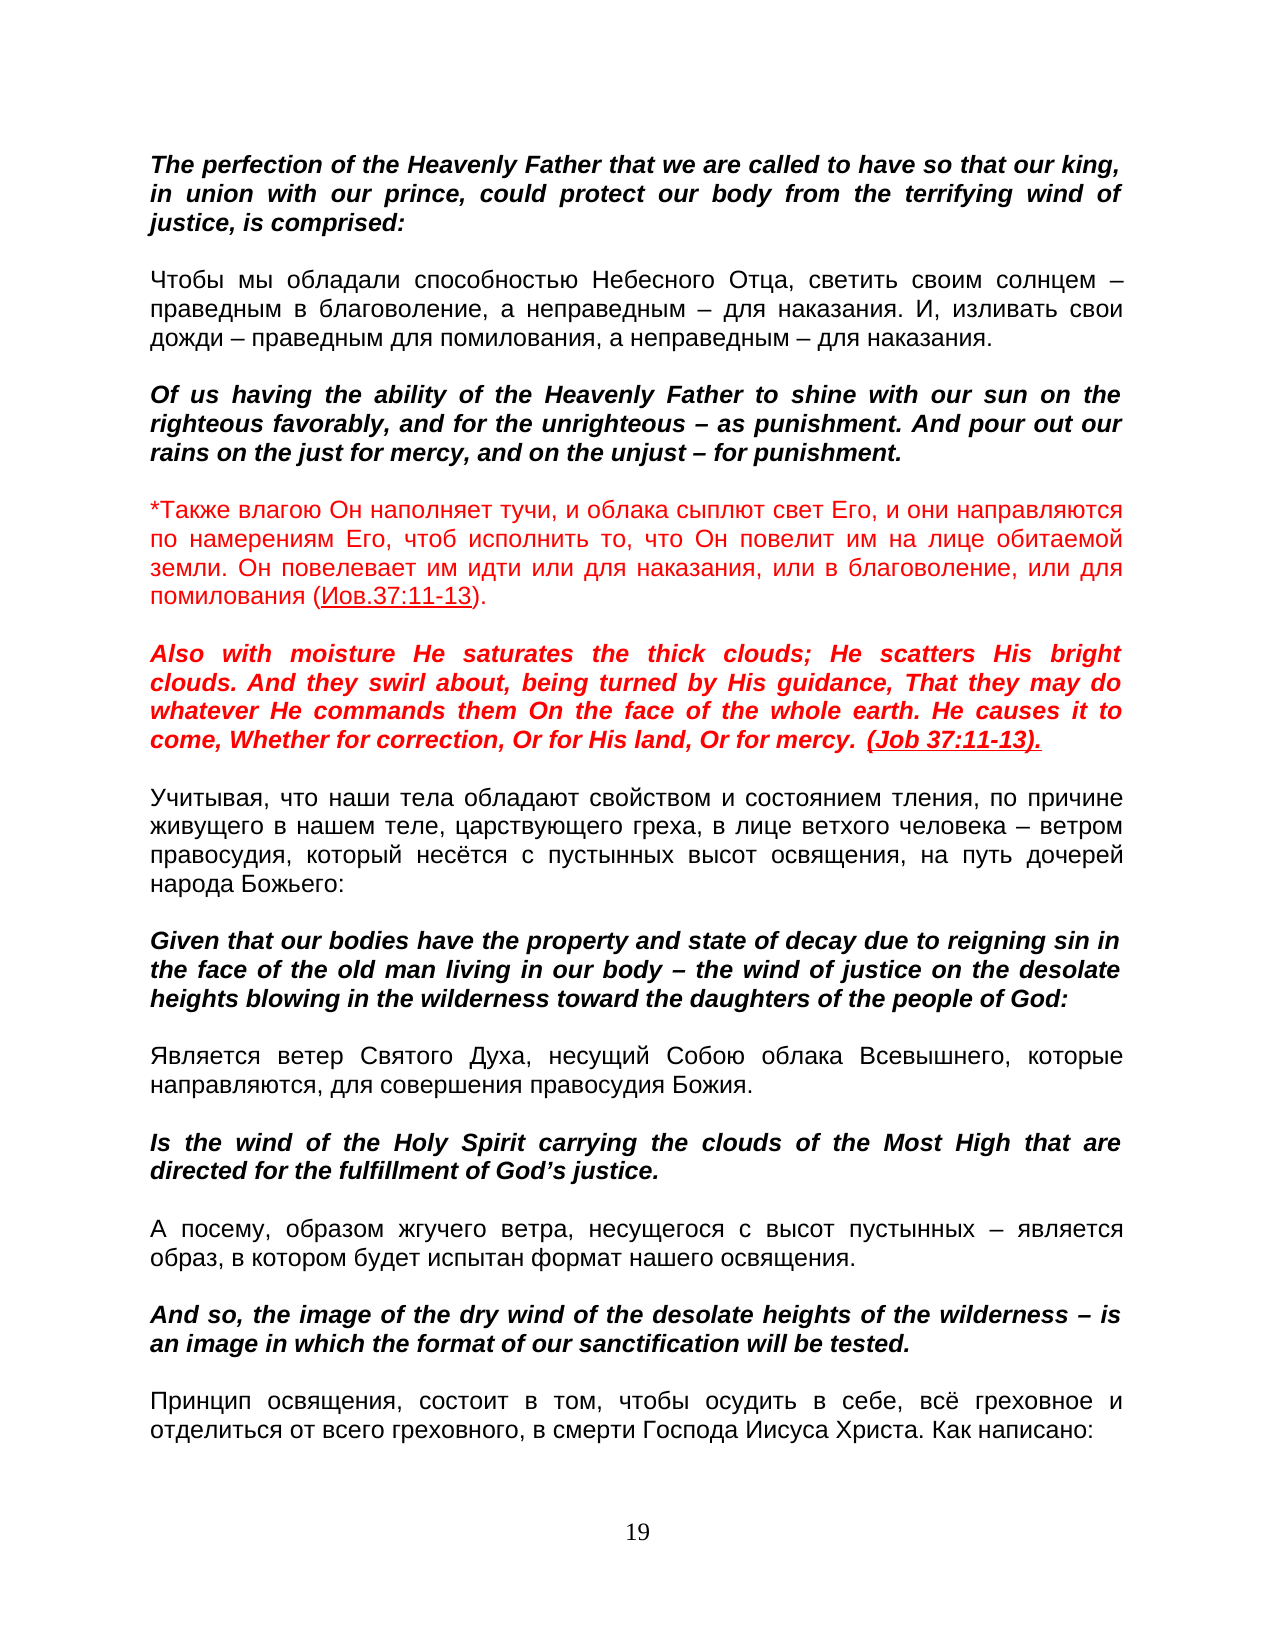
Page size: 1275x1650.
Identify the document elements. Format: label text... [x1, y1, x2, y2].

text Also with moisture He saturates the thick clouds; He scatters His bright clouds. And they swirl about, being turned by His guidance, That they may do whatever He commands them On the face of the whole earth. He causes it to come, Whether for correction, Or for His land, Or for mercy. (Job 37:11-13). [150, 639, 1125, 754]
text The perfection of the Heavenly Father that we are called to have so that our king, in union with our prince, could protect our body from the terrifying wind of justice, is comprised: [150, 150, 1125, 236]
text Чтобы мы обладали способностью Небесного Отца, светить своим солнцем – праведным в благоволение, а неправедным – для наказания. И, изливать свои дожди – праведным для помилования, а неправедным – для наказания. [150, 265, 1125, 351]
text А посему, образом жгучего ветра, несущегося с высот пустынных – является образ, в котором будет испытан формат нашего освящения. [150, 1214, 1125, 1271]
text Учитывая, что наши тела обладают свойством и состоянием тления, по причине живущего в нашем теле, царствующего греха, в лице ветхого человека – ветром правосудия, который несётся с пустынных высот освящения, на путь дочерей народа Божьего: [150, 782, 1125, 897]
text Is the wind of the Holy Spirit carrying the clouds of the Most High that are directed for the fulfillment of God’s justice. [150, 1127, 1125, 1185]
text Принцип освящения, состоит в том, чтобы осудить в себе, всё греховное и отделиться от всего греховного, в смерти Господа Иисуса Христа. Как написано: [150, 1386, 1125, 1444]
text Является ветер Святого Духа, несущий Собою облака Всевышнего, которые направляются, для совершения правосудия Божия. [150, 1041, 1125, 1099]
text Of us having the ability of the Heavenly Father to shine with our sun on the righteous favorably, and for the unrighteous – as punishment. And pour out our rains on the just for mercy, and on the unjust – for punishment. [150, 380, 1125, 466]
text Given that our bodies have the property and state of decay due to reigning sin in the face of the old man living in our body – the wind of justice on the desolate heights blowing in the wilderness toward the daughters of the people of God: [150, 926, 1125, 1012]
text And so, the image of the dry wind of the desolate heights of the wilderness – is an image in which the format of our sanctification will be tested. [150, 1300, 1125, 1357]
text *Также влагою Он наполняет тучи, и облака сыплют свет Его, и они направляются по намерениям Его, чтоб исполнить то, что Он повелит им на лице обитаемой земли. Он повелевает им идти или для наказания, или в благоволение, или для помилования (Иов.37:11-13). [150, 495, 1125, 610]
